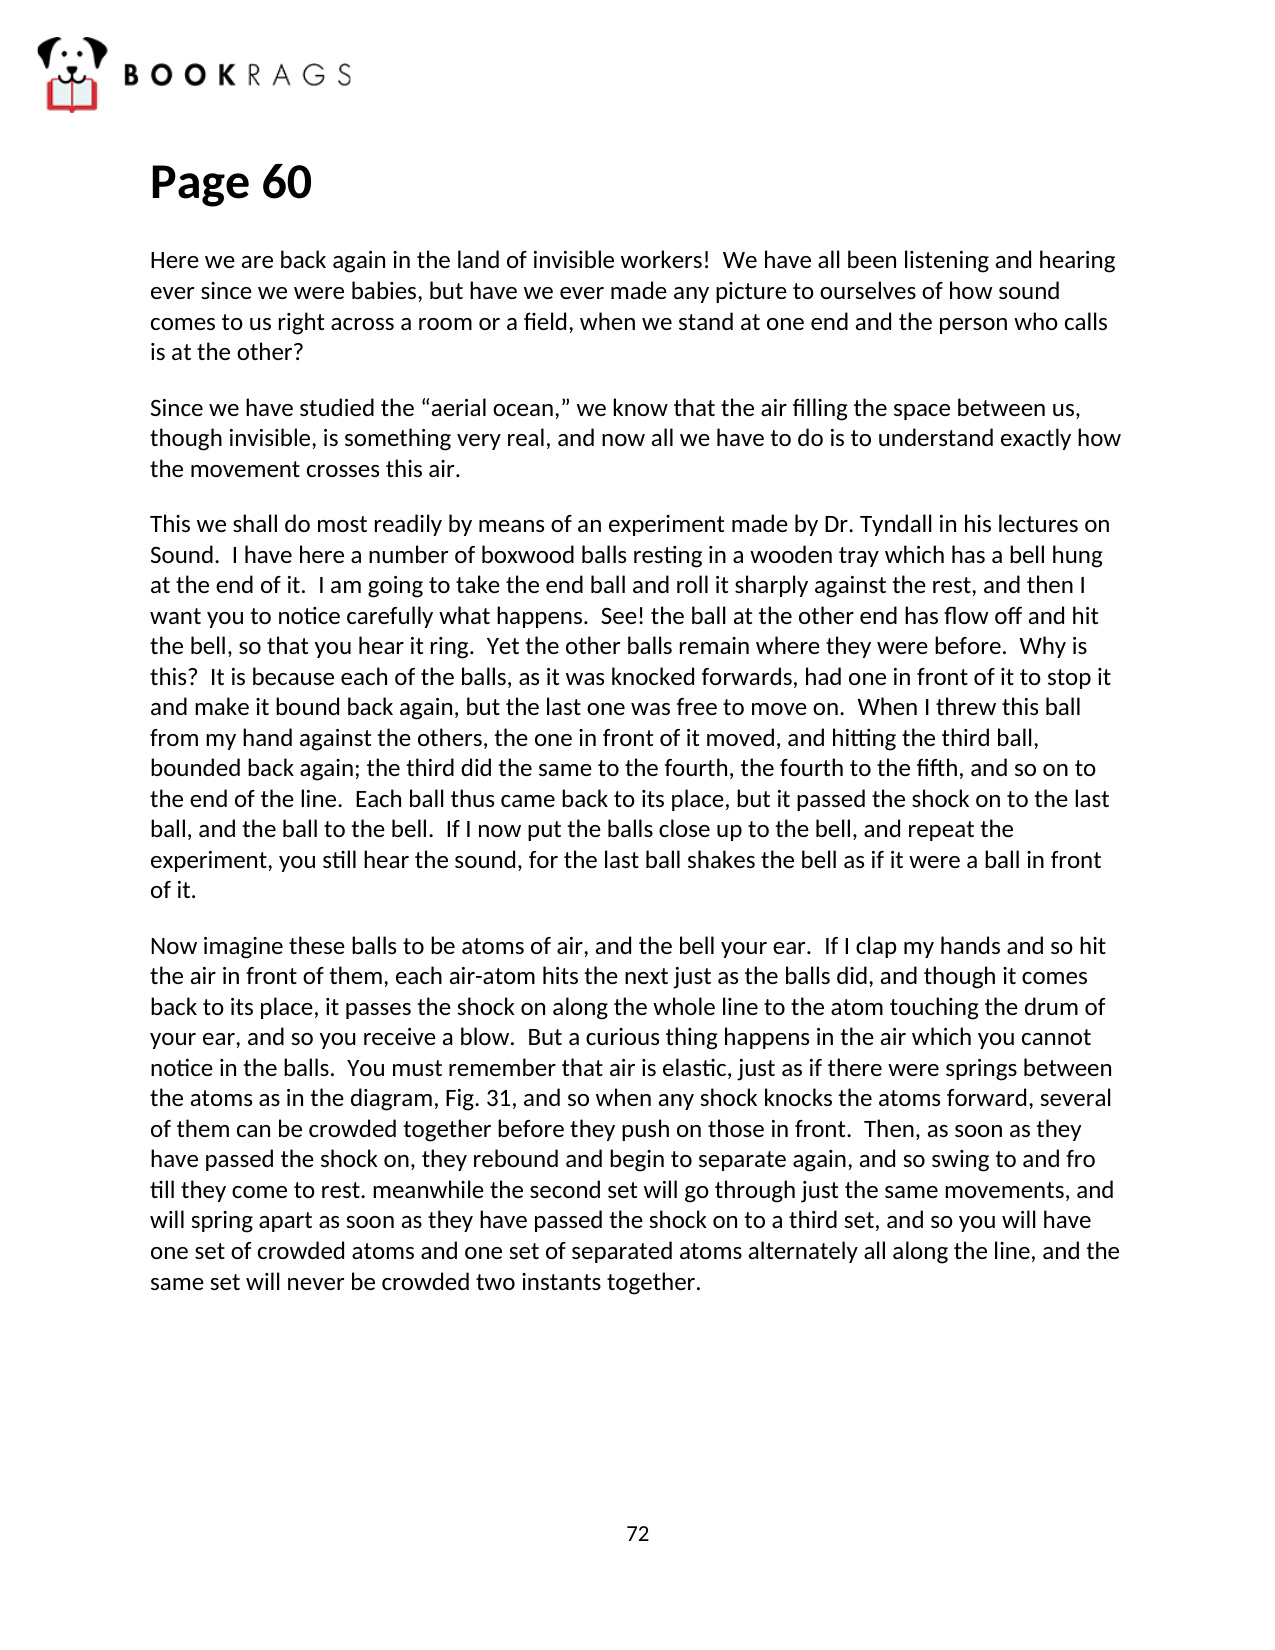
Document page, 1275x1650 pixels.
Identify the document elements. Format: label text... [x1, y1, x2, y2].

picture [37, 37, 351, 113]
text Now imagine these balls to be atoms of air, and the bell your ear. If I clap my hands and so hit the air in front of them, each air-atom hits the next just as the balls did, and though it comes back to its place, it passes the shock on along the whole line to the atom touching the drum of your ear, and so you receive a blow. But a curious thing happens in the air which you cannot notice in the balls. You must remember that air is elastic, just as if there were springs between the atoms as in the diagram, Fig. 31, and so when any shock knocks the atoms forward, several of them can be crowded together before they push on those in front. Then, as soon as they have passed the shock on, they rebound and begin to separate again, and so swing to and fro till they come to rest. meanwhile the second set will go through just the same movements, and will spring apart as soon as they have passed the shock on to a third set, and so you will have one set of crowded atoms and one set of separated atoms alternately all along the line, and the same set will never be crowded two instants together. [150, 930, 1125, 1296]
text Since we have studied the “aerial ocean,” we know that the air filling the space between us, though invisible, is something very real, and now all we have to do is to understand exactly how the movement crosses this air. [150, 392, 1125, 483]
text This we shall do most readily by means of an experiment made by Dr. Tyndall in his lectures on Sound. I have here a number of boxwood balls resting in a wooden tray which has a bell hung at the end of it. I am going to take the end ball and roll it sharply against the rest, and then I want you to notice carefully what happens. See! the ball at the other end has flow off and hit the bell, so that you hear it ring. Yet the other balls remain where they were before. Why is this? It is because each of the balls, as it was knocked forwards, had one in front of it to stop it and make it bound back again, but the last one was free to move on. When I threw this ball from my hand against the others, the one in front of it moved, and hitting the third ball, bounded back again; the third did the same to the fourth, the fourth to the fifth, and so on to the end of the line. Each ball thus came back to its place, but it passed the shock on to the last ball, and the ball to the bell. If I now put the balls close up to the bell, and repeat the experiment, you still hear the sound, for the last ball shakes the bell as if it were a ball in front of it. [150, 508, 1125, 905]
text Page 60 [150, 150, 1125, 211]
text Here we are back again in the land of invisible workers! We have all been listening and hearing ever since we were babies, but have we ever made any picture to ourselves of how sound comes to us right across a room or a field, when we stand at one end and the person who calls is at the other? [150, 244, 1125, 367]
